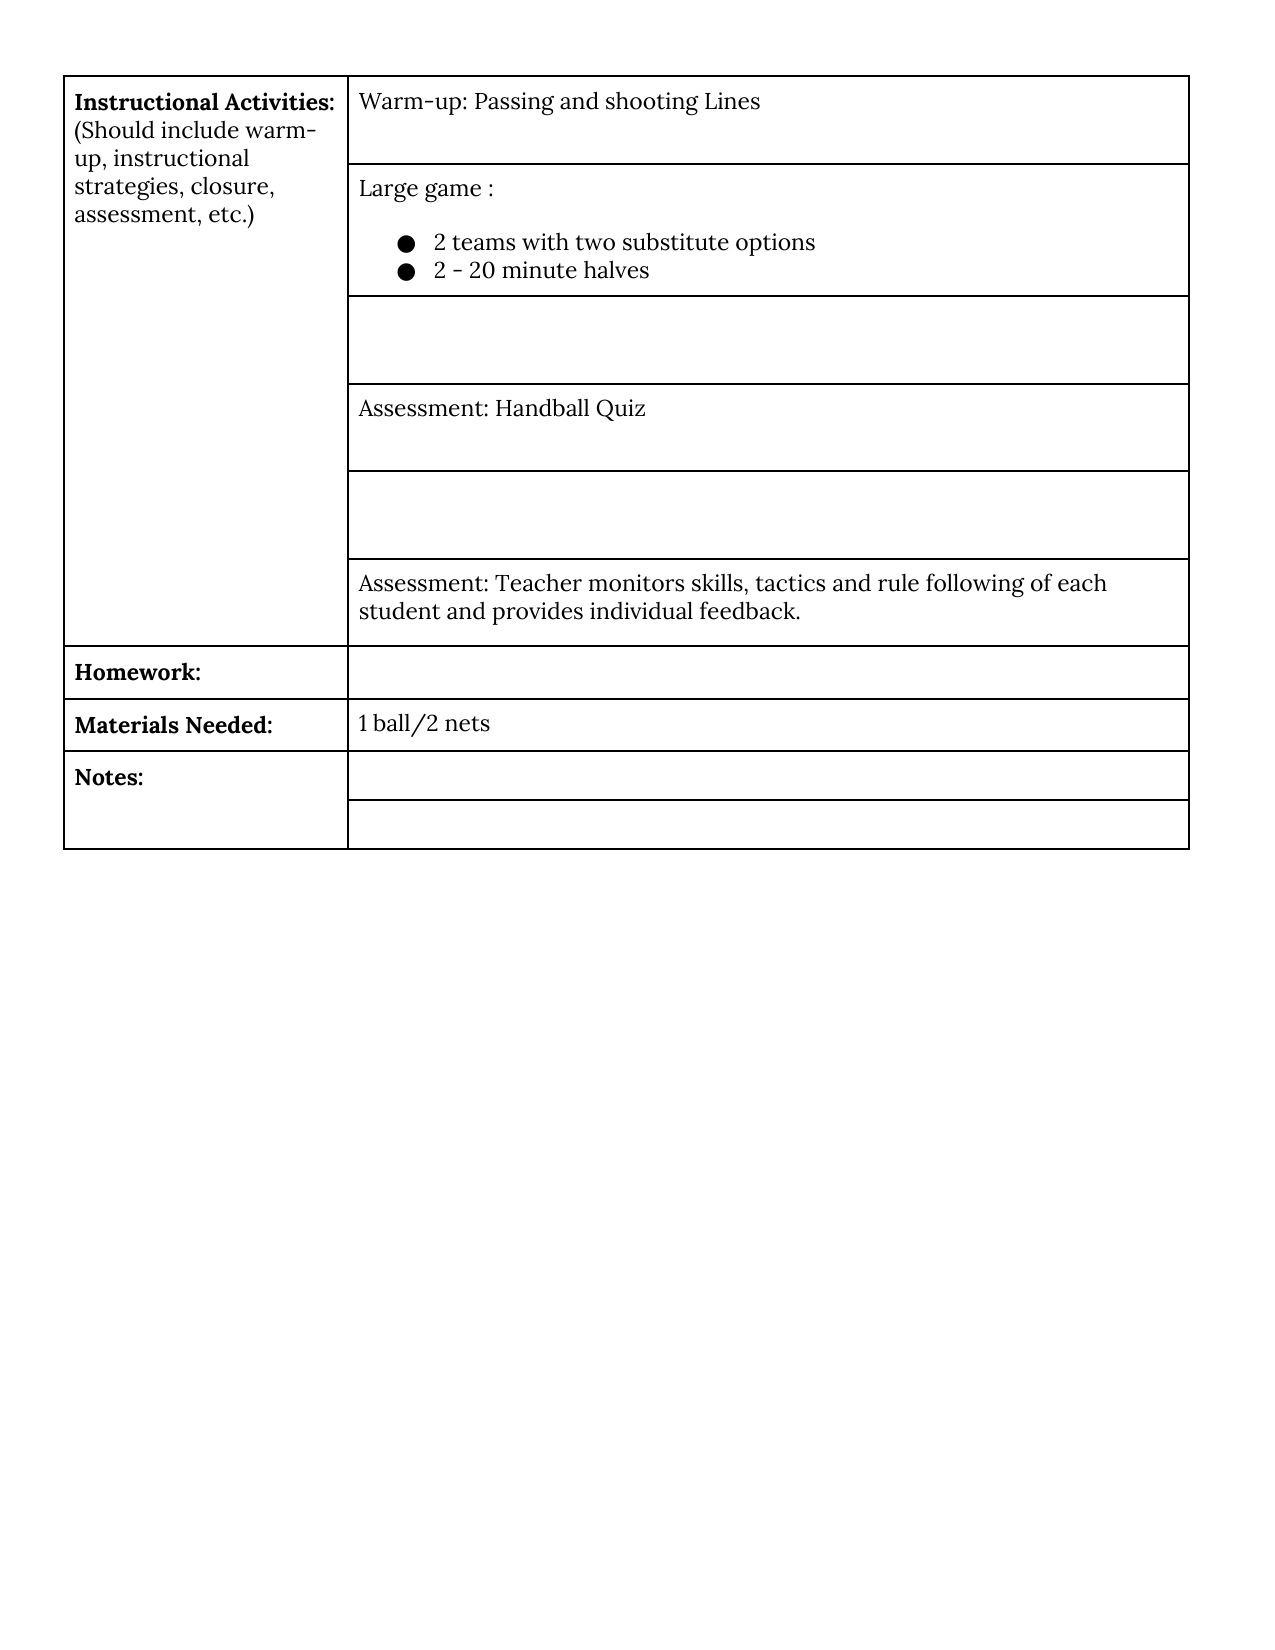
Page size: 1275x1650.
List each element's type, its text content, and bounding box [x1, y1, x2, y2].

table_cell [349, 472, 1188, 558]
table_cell Homework: [65, 647, 347, 697]
table_cell Materials Needed: [65, 700, 347, 750]
table_cell [349, 647, 1188, 697]
table_cell [349, 752, 1188, 799]
table_cell Large game : 2 teams with two substitute options 2 - 20 minute halves [349, 165, 1188, 295]
table_cell [349, 801, 1188, 848]
table_cell Notes: [65, 752, 347, 848]
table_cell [65, 77, 347, 645]
table_cell [349, 297, 1188, 383]
table_cell Assessment: Teacher monitors skills, tactics and rule following of each student and provides individual feedback. [349, 560, 1188, 645]
table_cell 1 ball/2 nets [349, 700, 1188, 750]
table_cell Warm-up: Passing and shooting Lines [349, 77, 1188, 162]
table_cell Assessment: Handball Quiz [349, 385, 1188, 470]
